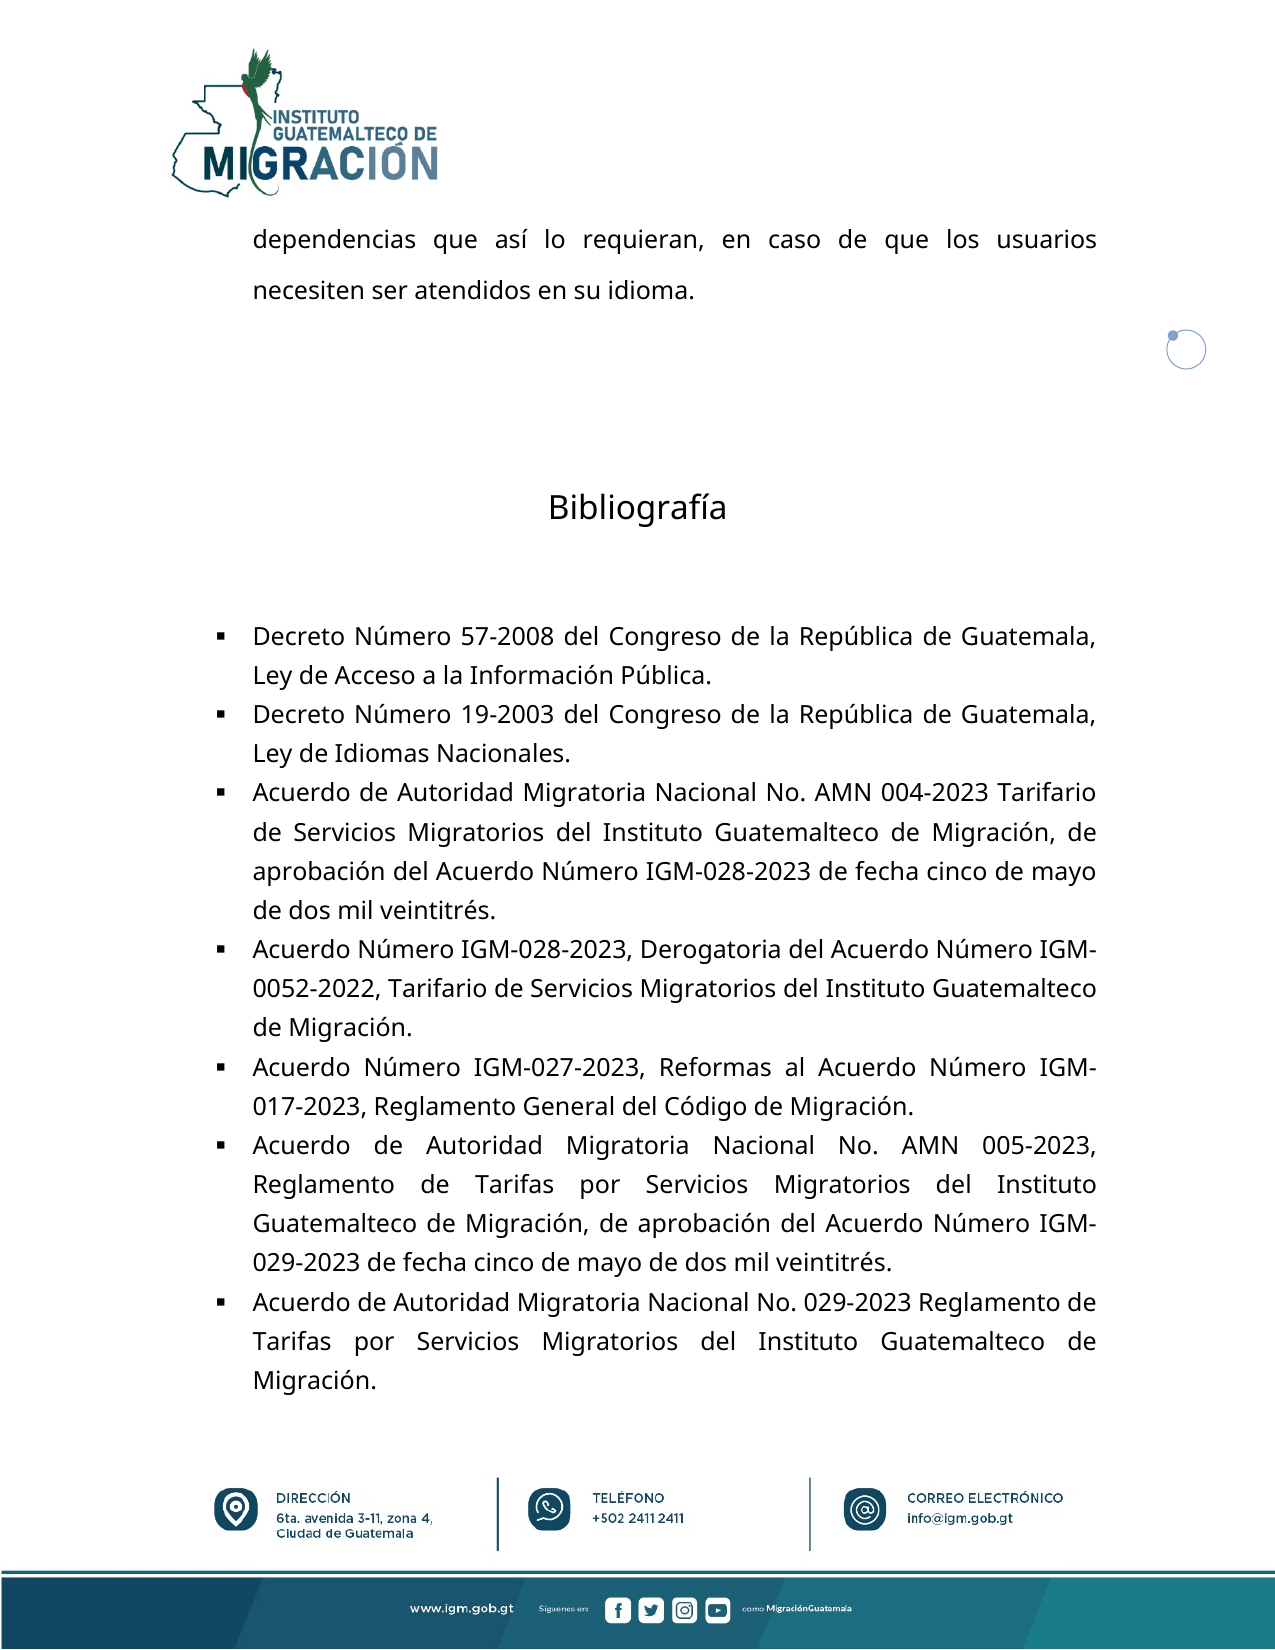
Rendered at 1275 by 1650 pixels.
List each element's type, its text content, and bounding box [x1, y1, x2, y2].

list Decreto Número 19-2003 del Congreso de la República de Guatemala, Ley de Idiomas Nacionales. [215, 697, 1098, 770]
list Acuerdo de Autoridad Migratoria Nacional No. 029-2023 Reglamento de Tarifas por Servicios Migratorios del Instituto Guatemalteco de Migración. [215, 1284, 1098, 1397]
picture [1, 1471, 1275, 1649]
list Acuerdo Número IGM-028-2023, Derogatoria del Acuerdo Número IGM-0052-2022, Tarifario de Servicios Migratorios del Instituto Guatemalteco de Migración. [215, 932, 1098, 1044]
picture [153, 33, 462, 214]
list Acuerdo de Autoridad Migratoria Nacional No. AMN 004-2023 Tarifario de Servicios Migratorios del Instituto Guatemalteco de Migración, de aprobación del Acuerdo Número IGM-028-2023 de fecha cinco de mayo de dos mil veintitrés. [215, 775, 1098, 927]
list Acuerdo de Autoridad Migratoria Nacional No. AMN 005-2023, Reglamento de Tarifas por Servicios Migratorios del Instituto Guatemalteco de Migración, de aprobación del Acuerdo Número IGM-029-2023 de fecha cinco de mayo de dos mil veintitrés. [215, 1127, 1098, 1279]
list Decreto Número 57-2008 del Congreso de la República de Guatemala, Ley de Acceso a la Información Pública. [215, 618, 1098, 692]
subtitle Bibliografía [177, 484, 1098, 529]
list Acuerdo Número IGM-027-2023, Reformas al Acuerdo Número IGM-017-2023, Reglamento General del Código de Migración. [215, 1049, 1098, 1122]
